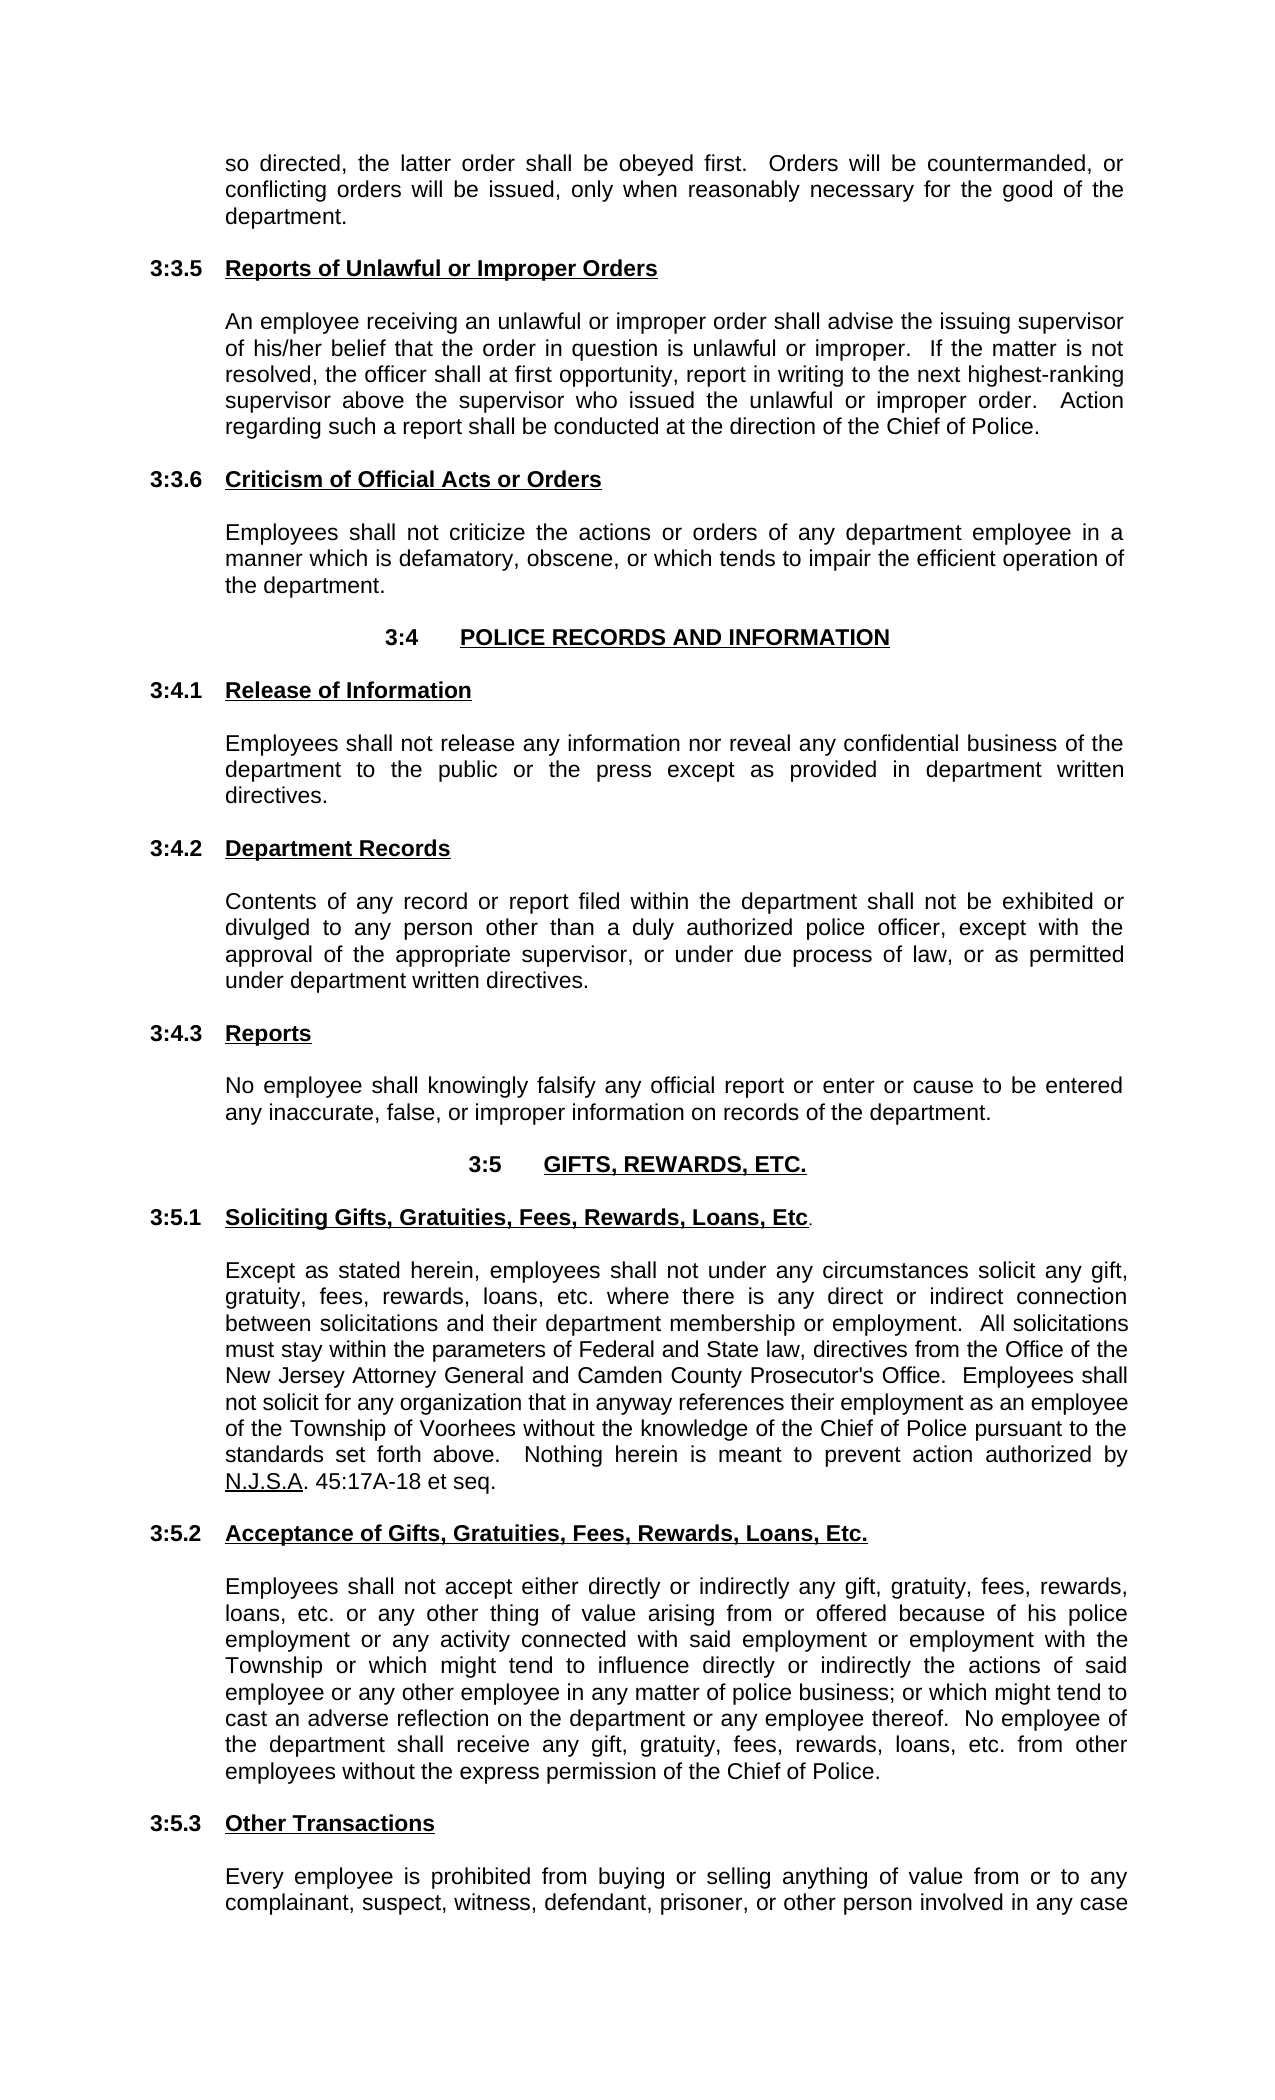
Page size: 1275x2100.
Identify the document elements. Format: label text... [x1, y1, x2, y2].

text 3:5.2 Acceptance of Gifts, Gratuities, Fees, Rewards, Loans, Etc. [150, 1520, 1129, 1547]
text 3:3.6 Criticism of Official Acts or Orders [150, 466, 1125, 493]
text 3:4.3 Reports [150, 1020, 1125, 1046]
text Contents of any record or report filed within the department shall not be exhibited or divulged to any person other than a duly authorized police officer, except with the approval of the appropriate supervisor, or under due process of law, or as permitted under department written directives. [225, 888, 1125, 993]
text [225, 1863, 1129, 1916]
text 3:4.2 Department Records [150, 835, 1125, 862]
text 3:5.1 Soliciting Gifts, Gratuities, Fees, Rewards, Loans, Etc. [150, 1204, 1129, 1231]
text An employee receiving an unlawful or improper order shall advise the issuing supervisor of his/her belief that the order in question is unlawful or improper. If the matter is not resolved, the officer shall at first opportunity, report in writing to the next highest-ranking supervisor above the supervisor who issued the unlawful or improper order. Action regarding such a report shall be conducted at the direction of the Chief of Police. [225, 308, 1125, 440]
text Employees shall not release any information nor reveal any confidential business of the department to the public or the press except as provided in department written directives. [225, 730, 1125, 809]
text Employees shall not accept either directly or indirectly any gift, gratuity, fees, rewards, loans, etc. or any other thing of value arising from or offered because of his police employment or any activity connected with said employment or employment with the Township or which might tend to influence directly or indirectly the actions of said employee or any other employee in any matter of police business; or which might tend to cast an adverse reflection on the department or any employee thereof. No employee of the department shall receive any gift, gratuity, fees, rewards, loans, etc. from other employees without the express permission of the Chief of Police. [225, 1573, 1129, 1784]
text Except as stated herein, employees shall not under any circumstances solicit any gift, gratuity, fees, rewards, loans, etc. where there is any direct or indirect connection between solicitations and their department membership or employment. All solicitations must stay within the parameters of Federal and State law, directives from the Office of the New Jersey Attorney General and Camden County Prosecutor's Office. Employees shall not solicit for any organization that in anyway references their employment as an employee of the Township of Voorhees without the knowledge of the Chief of Police pursuant to the standards set forth above. Nothing herein is meant to prevent action authorized by N.J.S.A. 45:17A-18 et seq. [225, 1257, 1129, 1494]
text 3:5.3 Other Transactions [150, 1810, 1129, 1837]
text No employee shall knowingly falsify any official report or enter or cause to be entered any inaccurate, false, or improper information on records of the department. [225, 1072, 1125, 1125]
text 3:4 POLICE RECORDS AND INFORMATION [150, 624, 1125, 651]
text 3:4.1 Release of Information [150, 677, 1125, 703]
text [225, 150, 1125, 229]
text 3:5 GIFTS, REWARDS, ETC. [150, 1151, 1125, 1178]
text 3:3.5 Reports of Unlawful or Improper Orders [150, 255, 1125, 282]
text Employees shall not criticize the actions or orders of any department employee in a manner which is defamatory, obscene, or which tends to impair the efficient operation of the department. [225, 519, 1125, 598]
